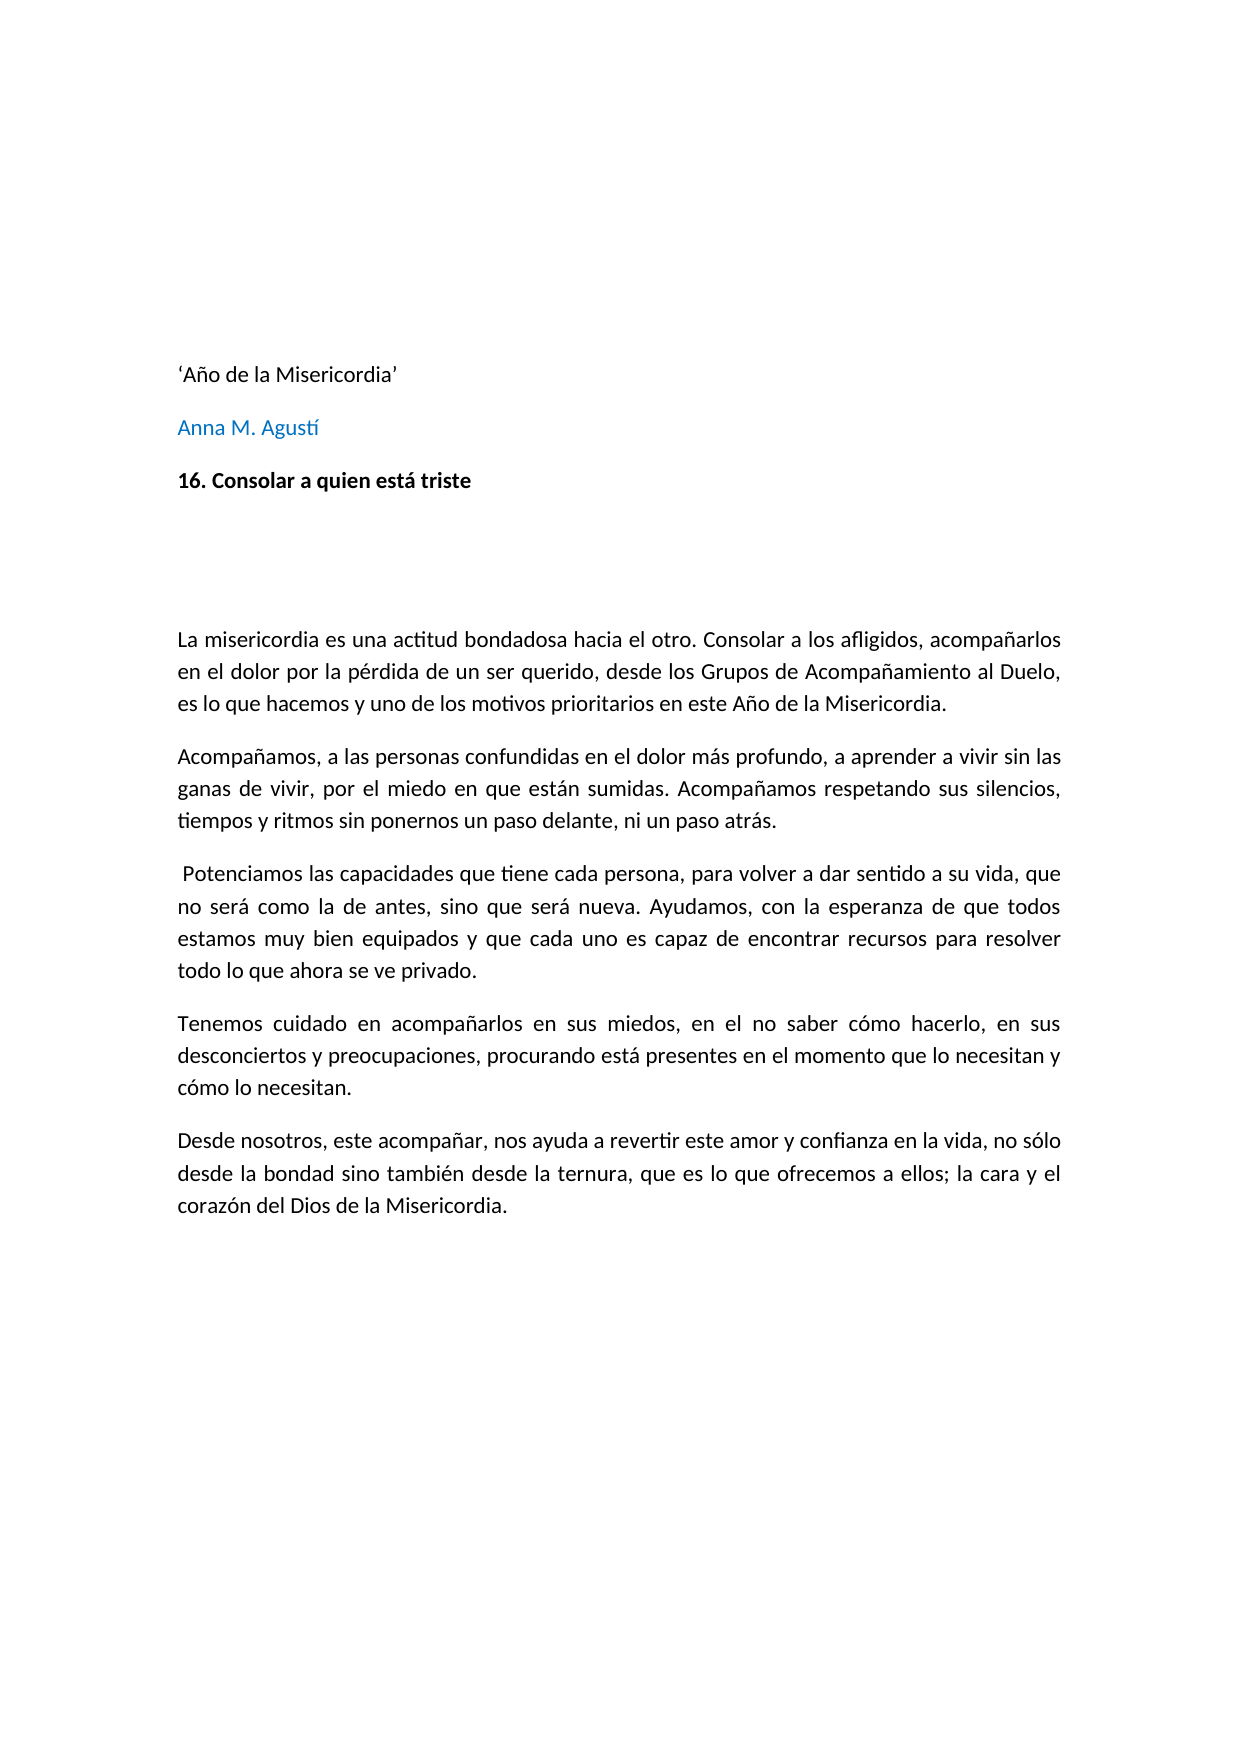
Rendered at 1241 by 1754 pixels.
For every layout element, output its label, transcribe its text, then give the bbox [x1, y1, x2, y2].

text Desde nosotros, este acompañar, nos ayuda a revertir este amor y confianza en la vida, no sólo desde la bondad sino también desde la ternura, que es lo que ofrecemos a ellos; la cara y el corazón del Dios de la Misericordia. [177, 1127, 1063, 1219]
text Acompañamos, a las personas confundidas en el dolor más profundo, a aprender a vivir sin las ganas de vivir, por el miedo en que están sumidas. Acompañamos respetando sus silencios, tiempos y ritmos sin ponernos un paso delante, ni un paso atrás. [177, 742, 1063, 834]
text 16. Consolar a quien está triste [177, 466, 1063, 494]
text La misericordia es una actitud bondadosa hacia el otro. Consolar a los afligidos, acompañarlos en el dolor por la pérdida de un ser querido, desde los Grupos de Acompañamiento al Duelo, es lo que hacemos y uno de los motivos prioritarios en este Año de la Misericordia. [177, 625, 1063, 717]
text Anna M. Agustí [177, 413, 1063, 441]
text Tenemos cuidado en acompañarlos en sus miedos, en el no saber cómo hacerlo, en sus desconciertos y preocupaciones, procurando está presentes en el momento que lo necesitan y cómo lo necesitan. [177, 1009, 1063, 1102]
text Potenciamos las capacidades que tiene cada persona, para volver a dar sentido a su vida, que no será como la de antes, sino que será nueva. Ayudamos, con la esperanza de que todos estamos muy bien equipados y que cada uno es capaz de encontrar recursos para resolver todo lo que ahora se ve privado. [177, 859, 1063, 984]
text ‘Año de la Misericordia’ [177, 360, 1063, 388]
